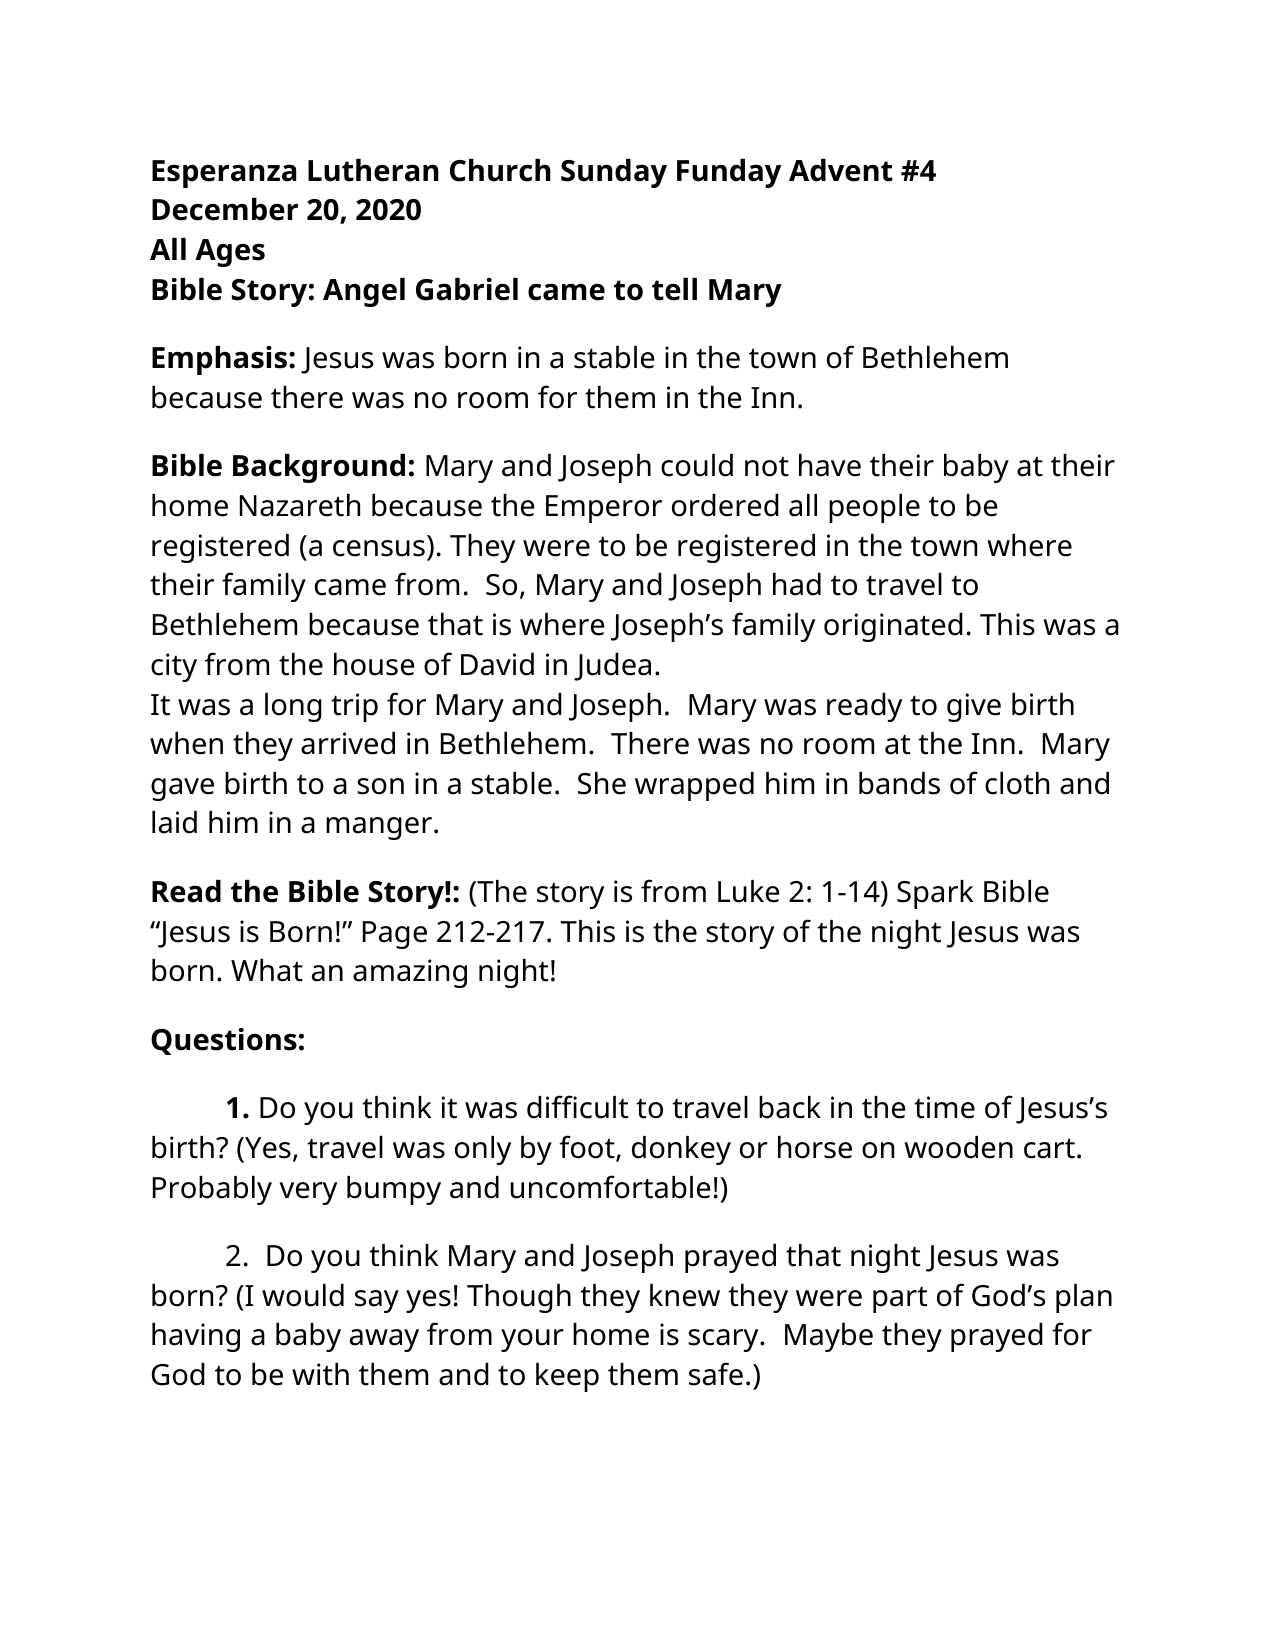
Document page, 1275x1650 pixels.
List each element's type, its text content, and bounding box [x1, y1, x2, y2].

text 1. Do you think it was difficult to travel back in the time of Jesus’s birth? (Yes, travel was only by foot, donkey or horse on wooden cart. Probably very bumpy and uncomfortable!) [150, 1087, 1125, 1207]
text Emphasis: Jesus was born in a stable in the town of Bethlehem because there was no room for them in the Inn. [150, 337, 1125, 417]
text December 20, 2020 [150, 190, 1125, 229]
text Bible Background: Mary and Joseph could not have their baby at their home Nazareth because the Emperor ordered all people to be registered (a census). They were to be registered in the town where their family came from. So, Mary and Joseph had to travel to Bethlehem because that is where Joseph’s family originated. This was a city from the house of David in Judea. [150, 446, 1125, 684]
text Bible Story: Angel Gabriel came to tell Mary [150, 269, 1125, 309]
text All Ages [150, 229, 1125, 269]
text Read the Bible Story!: (The story is from Luke 2: 1-14) Spark Bible “Jesus is Born!” Page 212-217. This is the story of the night Jesus was born. What an amazing night! [150, 871, 1125, 990]
text Questions: [150, 1019, 1125, 1059]
text It was a long trip for Mary and Joseph. Mary was ready to give birth when they arrived in Bethlehem. There was no room at the Inn. Mary gave birth to a son in a stable. She wrapped him in bands of cloth and laid him in a manger. [150, 684, 1125, 842]
text Esperanza Lutheran Church Sunday Funday Advent #4 [150, 150, 1125, 190]
text 2. Do you think Mary and Joseph prayed that night Jesus was born? (I would say yes! Though they knew they were part of God’s plan having a baby away from your home is scary. Maybe they prayed for God to be with them and to keep them safe.) [150, 1235, 1125, 1394]
